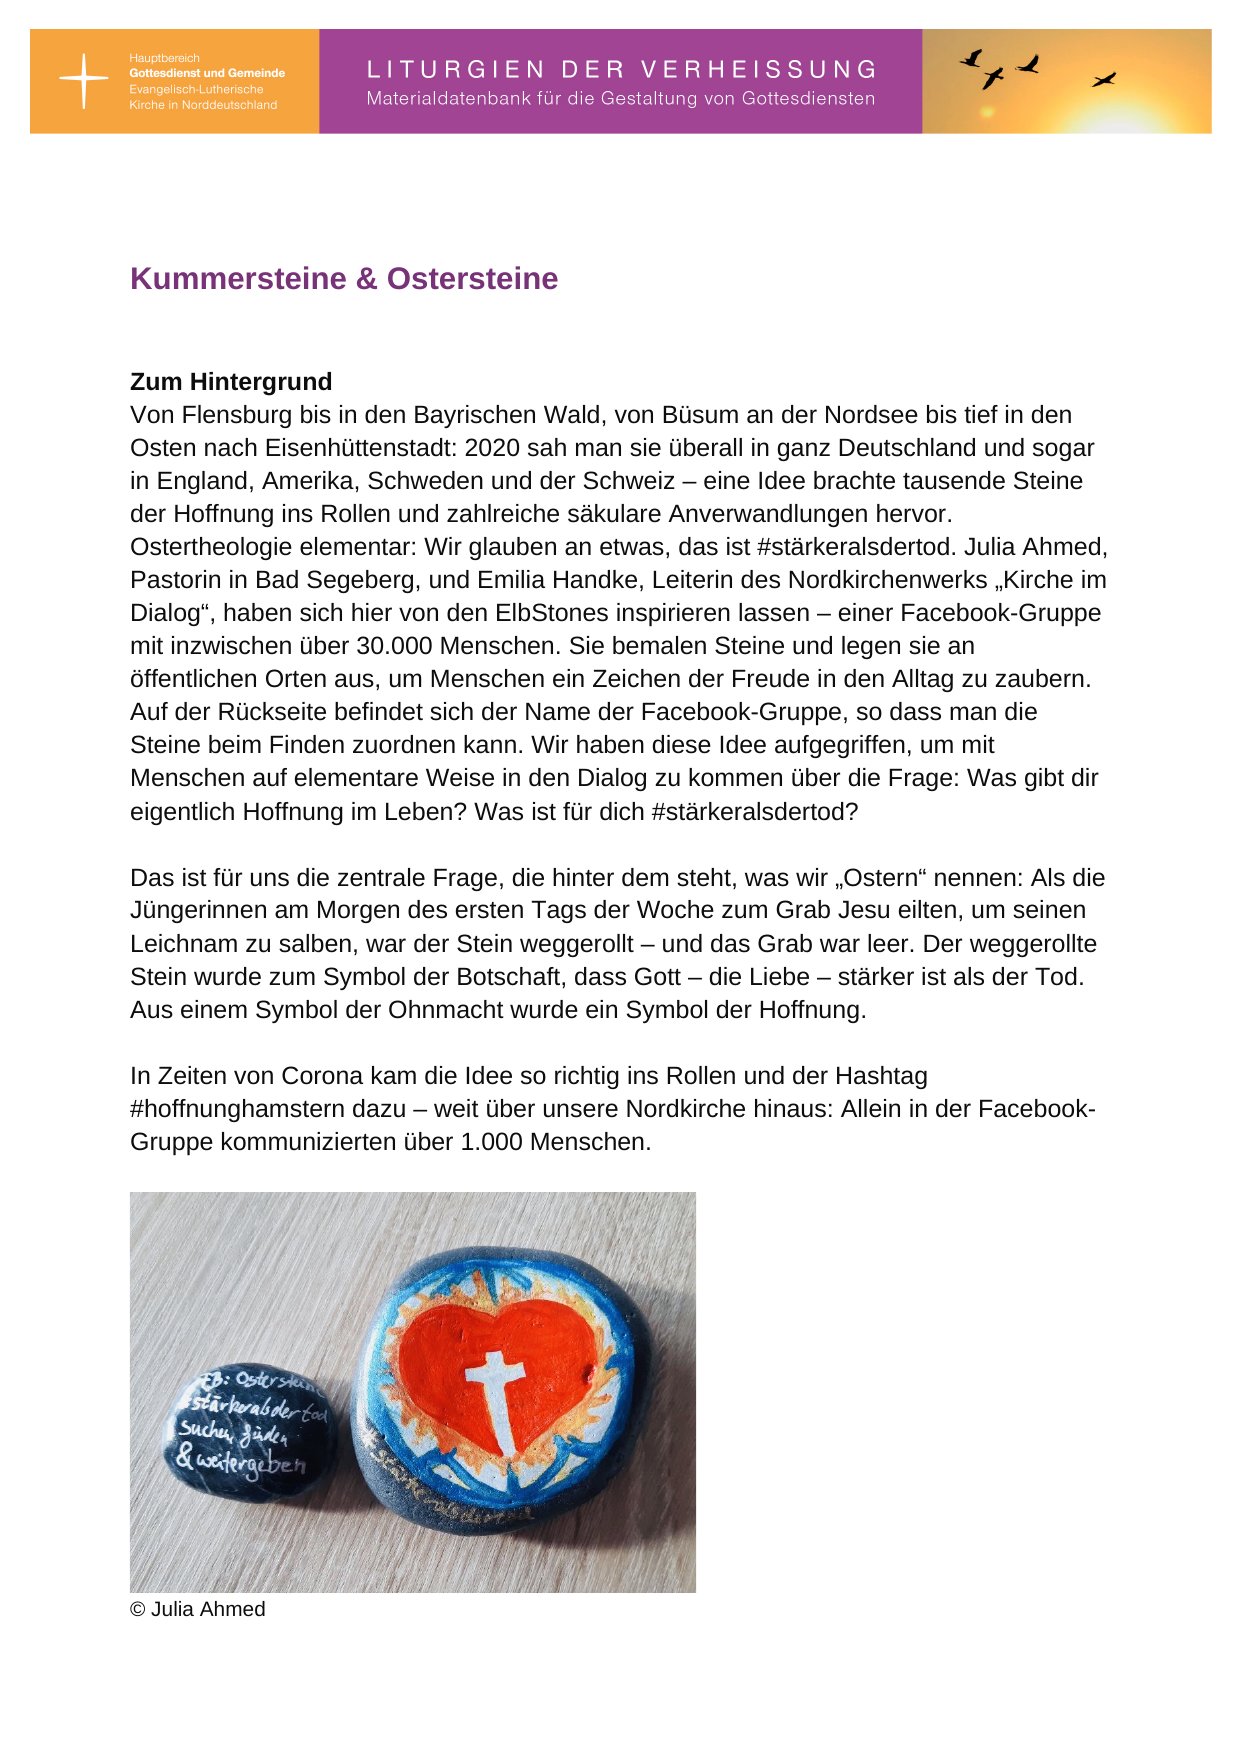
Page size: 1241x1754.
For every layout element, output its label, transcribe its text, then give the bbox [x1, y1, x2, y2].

text © Julia Ahmed [130, 1597, 1110, 1621]
picture [129, 1192, 697, 1593]
text Zum Hintergrund [130, 367, 1110, 396]
text Von Flensburg bis in den Bayrischen Wald, von Büsum an der Nordsee bis tief in den Osten nach Eisenhüttenstadt: 2020 sah man sie überall in ganz Deutschland und sogar in England, Amerika, Schweden und der Schweiz – eine Idee brachte tausende Steine der Hoffnung ins Rollen und zahlreiche säkulare Anverwandlungen hervor. Ostertheologie elementar: Wir glauben an etwas, das ist #stärkeralsdertod. Julia Ahmed, Pastorin in Bad Segeberg, und Emilia Handke, Leiterin des Nordkirchenwerks „Kirche im Dialog“, haben sich hier von den ElbStones inspirieren lassen – einer Facebook-Gruppe mit inzwischen über 30.000 Menschen. Sie bemalen Steine und legen sie an öffentlichen Orten aus, um Menschen ein Zeichen der Freude in den Alltag zu zaubern. Auf der Rückseite befindet sich der Name der Facebook-Gruppe, so dass man die Steine beim Finden zuordnen kann. Wir haben diese Idee aufgegriffen, um mit Menschen auf elementare Weise in den Dialog zu kommen über die Frage: Was gibt dir eigentlich Hoffnung im Leben? Was ist für dich #stärkeralsdertod? [130, 400, 1110, 825]
text In Zeiten von Corona kam die Idee so richtig ins Rollen und der Hashtag #hoffnunghamstern dazu – weit über unsere Nordkirche hinaus: Allein in der Facebook-Gruppe kommunizierten über 1.000 Menschen. [130, 1061, 1110, 1155]
text Kummersteine & Ostersteine [130, 260, 1110, 296]
picture [0, 0, 1241, 163]
text Das ist für uns die zentrale Frage, die hinter dem steht, was wir „Ostern“ nennen: Als die Jüngerinnen am Morgen des ersten Tags der Woche zum Grab Jesu eilten, um seinen Leichnam zu salben, war der Stein weggerollt – und das Grab war leer. Der weggerollte Stein wurde zum Symbol der Botschaft, dass Gott – die Liebe – stärker ist als der Tod. Aus einem Symbol der Ohnmacht wurde ein Symbol der Hoffnung. [130, 862, 1110, 1023]
